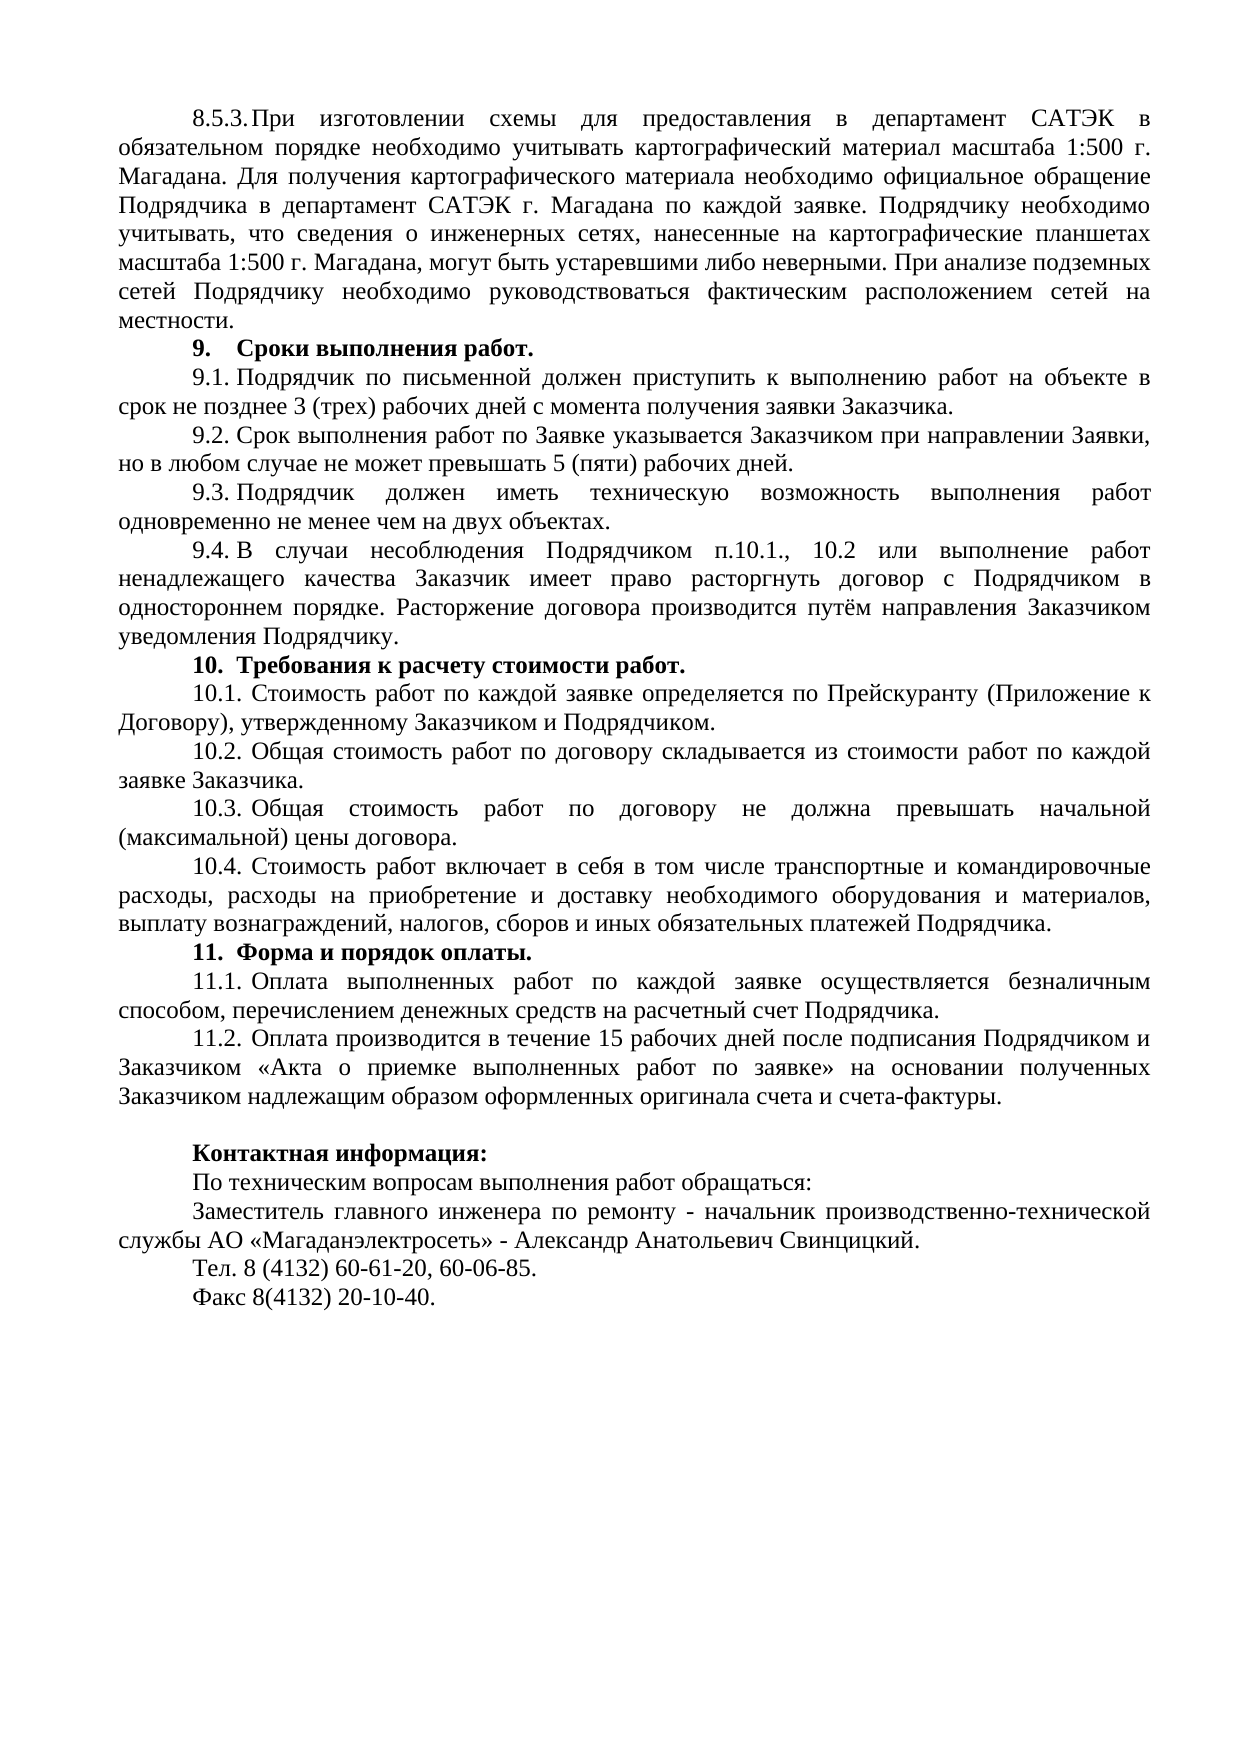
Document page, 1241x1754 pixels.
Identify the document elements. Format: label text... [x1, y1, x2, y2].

list При изготовлении схемы для предоставления в департамент САТЭК в обязательном порядке необходимо учитывать картографический материал масштаба 1:500 г. Магадана. Для получения картографического материала необходимо официальное обращение Подрядчика в департамент САТЭК г. Магадана по каждой заявке. Подрядчику необходимо учитывать, что сведения о инженерных сетях, нанесенные на картографические планшетах масштаба 1:500 г. Магадана, могут быть устаревшими либо неверными. При анализе подземных сетей Подрядчику необходимо руководствоваться фактическим расположением сетей на местности. [118, 103, 1152, 333]
text По техническим вопросам выполнения работ обращаться: [118, 1167, 1152, 1196]
text Заместитель главного инженера по ремонту - начальник производственно-технической службы АО «Магаданэлектросеть» - Александр Анатольевич Свинцицкий. [118, 1196, 1152, 1253]
list Сроки выполнения работ. [118, 333, 1152, 362]
list Оплата выполненных работ по каждой заявке осуществляется безналичным способом, перечислением денежных средств на расчетный счет Подрядчика. [118, 966, 1152, 1023]
text Факс 8(4132) 20-10-40. [118, 1282, 1152, 1311]
list Стоимость работ по каждой заявке определяется по Прейскуранту (Приложение к Договору), утвержденному Заказчиком и Подрядчиком. [118, 678, 1152, 736]
list Общая стоимость работ по договору складывается из стоимости работ по каждой заявке Заказчика. [118, 736, 1152, 793]
list Общая стоимость работ по договору не должна превышать начальной (максимальной) цены договора. [118, 793, 1152, 851]
list Оплата производится в течение 15 рабочих дней после подписания Подрядчиком и Заказчиком «Акта о приемке выполненных работ по заявке» на основании полученных Заказчиком надлежащим образом оформленных оригинала счета и счета-фактуры. [118, 1023, 1152, 1110]
list Требования к расчету стоимости работ. [118, 650, 1152, 678]
list Подрядчик по письменной должен приступить к выполнению работ на объекте в срок не позднее 3 (трех) рабочих дней с момента получения заявки Заказчика. [118, 362, 1152, 420]
text Контактная информация: [118, 1138, 1152, 1167]
list Форма и порядок оплаты. [118, 937, 1152, 966]
list Стоимость работ включает в себя в том числе транспортные и командировочные расходы, расходы на приобретение и доставку необходимого оборудования и материалов, выплату вознаграждений, налогов, сборов и иных обязательных платежей Подрядчика. [118, 851, 1152, 937]
list Подрядчик должен иметь техническую возможность выполнения работ одновременно не менее чем на двух объектах. [118, 477, 1152, 535]
list Срок выполнения работ по Заявке указывается Заказчиком при направлении Заявки, но в любом случае не может превышать 5 (пяти) рабочих дней. [118, 420, 1152, 477]
list В случаи несоблюдения Подрядчиком п.10.1., 10.2 или выполнение работ ненадлежащего качества Заказчик имеет право расторгнуть договор с Подрядчиком в одностороннем порядке. Расторжение договора производится путём направления Заказчиком уведомления Подрядчику. [118, 535, 1152, 650]
text Тел. 8 (4132) 60-61-20, 60-06-85. [118, 1253, 1152, 1282]
